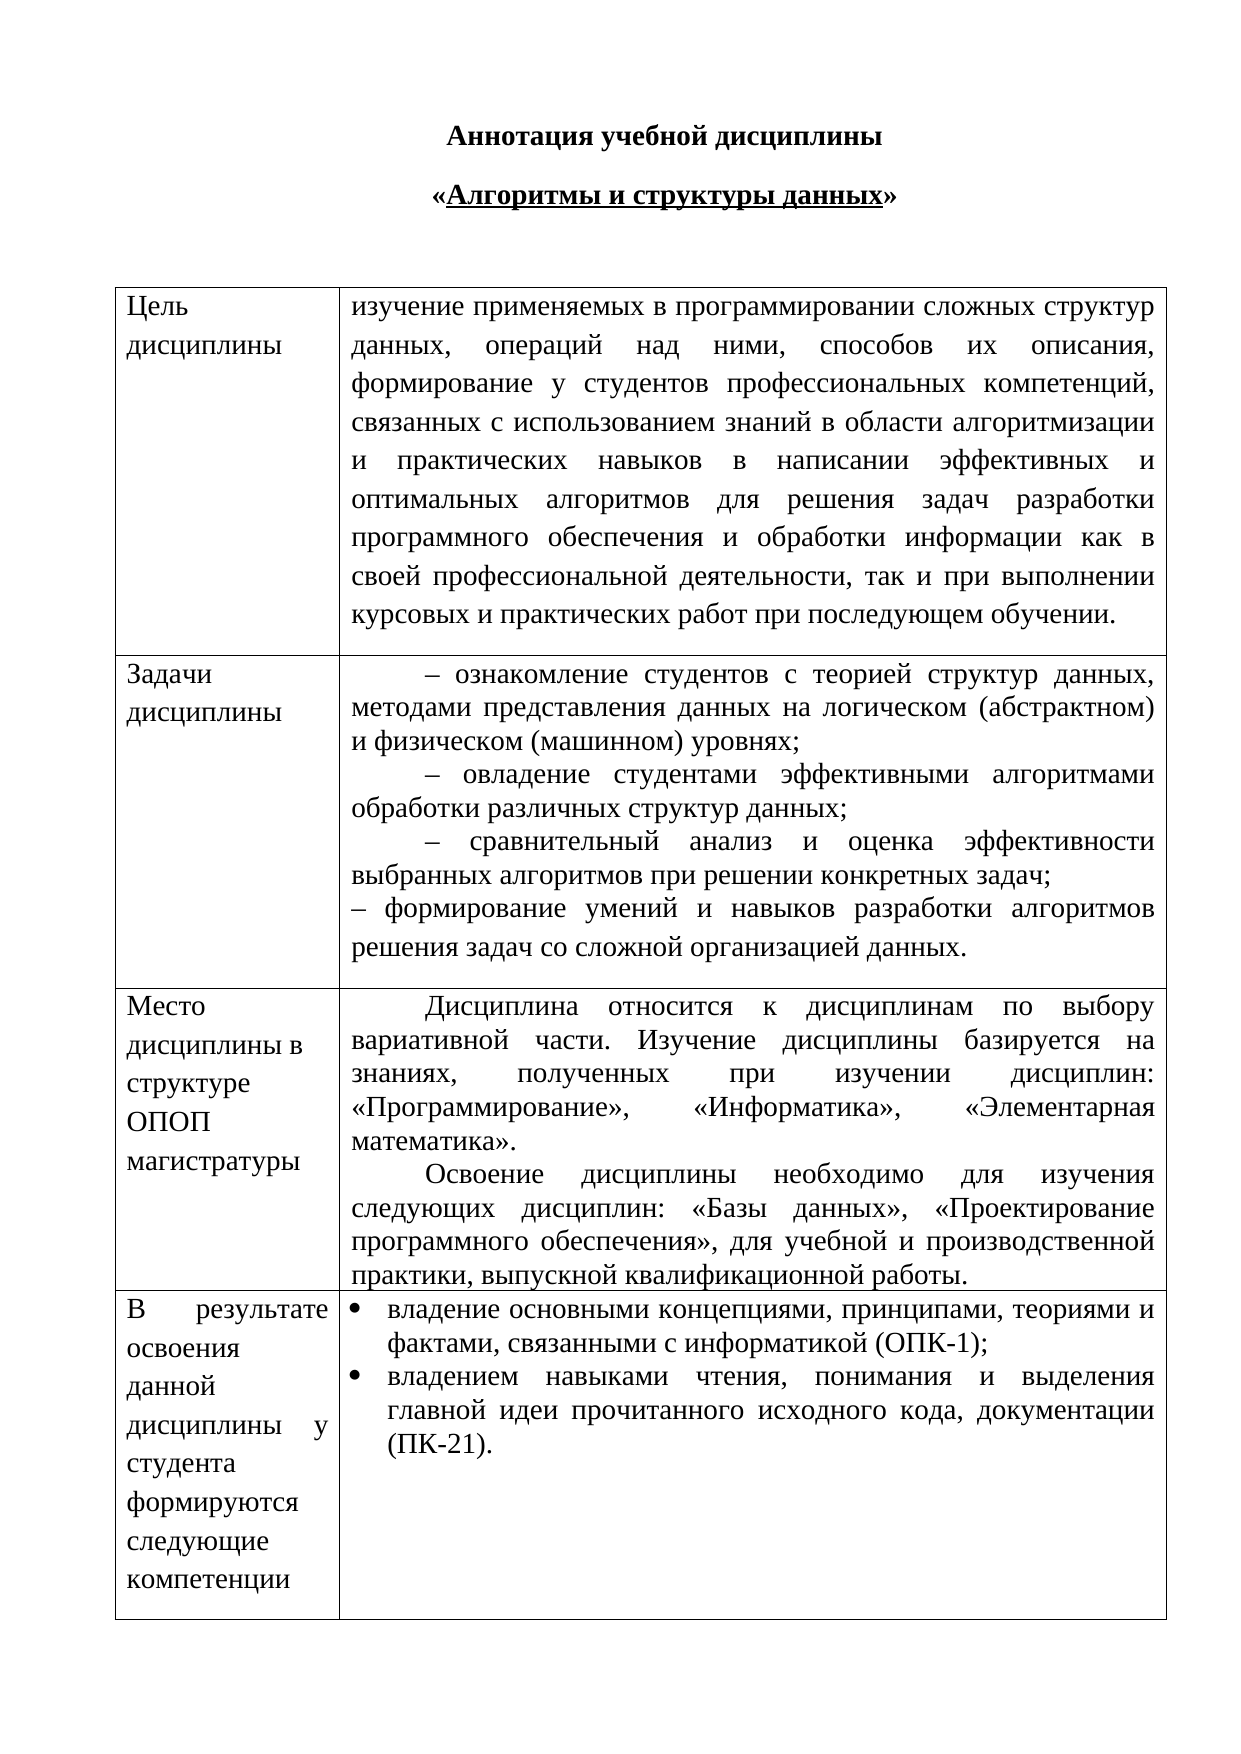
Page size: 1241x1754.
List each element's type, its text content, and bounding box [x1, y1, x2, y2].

table_cell – ознакомление студентов с теорией структур данных, методами представления данных на логическом (абстрактном) и физическом (машинном) уровнях; – овладение студентами эффективными алгоритмами обработки различных структур данных; – сравнительный анализ и оценка эффективности выбранных алгоритмов при решении конкретных задач; – формирование умений и навыков разработки алгоритмов решения задач со сложной организацией данных. [340, 656, 1166, 987]
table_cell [340, 1291, 1166, 1619]
text Аннотация учебной дисциплины [177, 118, 1152, 152]
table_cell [116, 1291, 339, 1619]
table_cell Дисциплина относится к дисциплинам по выбору вариативной части. Изучение дисциплины базируется на знаниях, полученных при изучении дисциплин: «Программирование», «Информатика», «Элементарная математика». Освоение дисциплины необходимо для изучения следующих дисциплин: «Базы данных», «Проектирование программного обеспечения», для учебной и производственной практики, выпускной квалификационной работы. [340, 989, 1166, 1290]
text «Алгоритмы и структуры данных» [177, 177, 1152, 211]
table_header Цель дисциплины [116, 288, 339, 655]
table_header изучение применяемых в программировании сложных структур данных, операций над ними, способов их описания, формирование у студентов профессиональных компетенций, связанных с использованием знаний в области алгоритмизации и практических навыков в написании эффективных и оптимальных алгоритмов для решения задач разработки программного обеспечения и обработки информации как в своей профессиональной деятельности, так и при выполнении курсовых и практических работ при последующем обучении. [340, 288, 1166, 655]
table_cell Задачи дисциплины [116, 656, 339, 987]
table_cell Место дисциплины в структуре ОПОП магистратуры [116, 989, 339, 1290]
